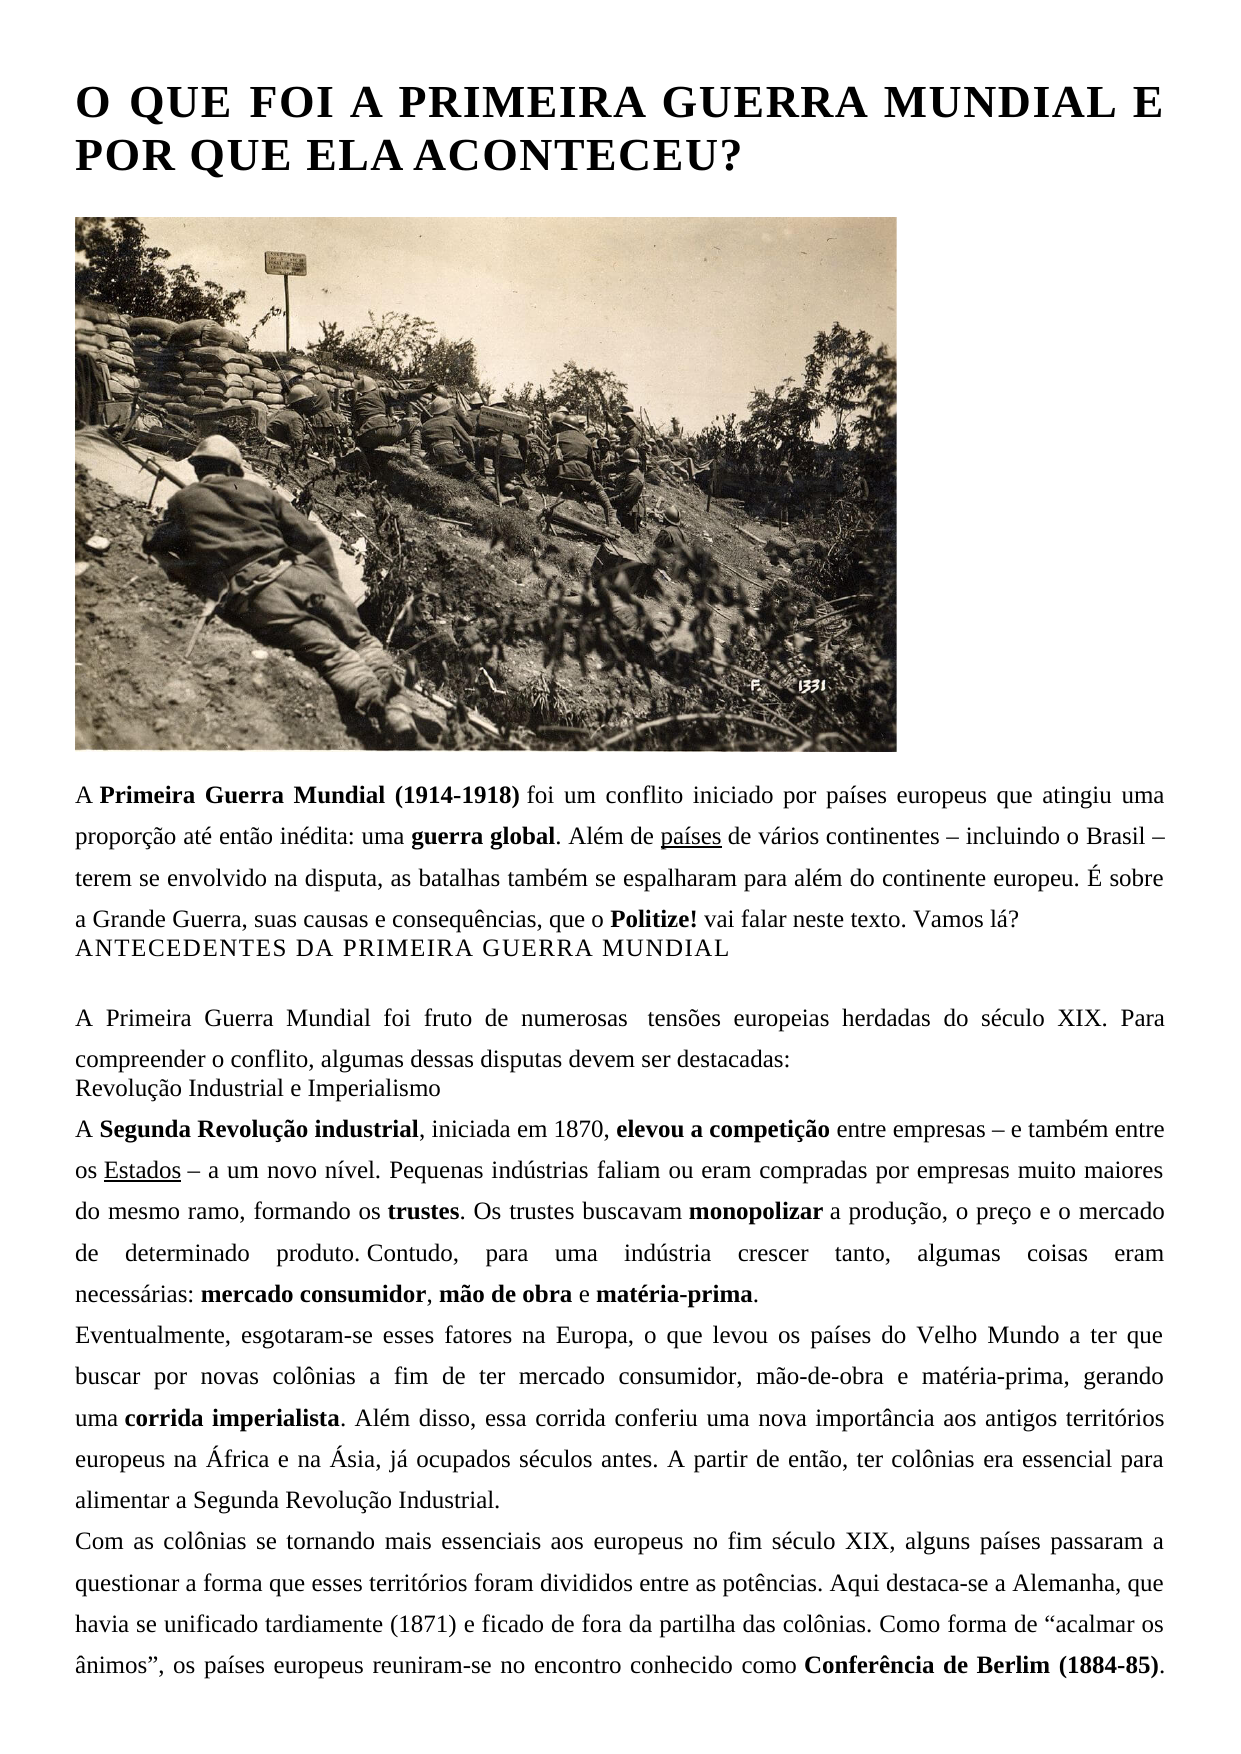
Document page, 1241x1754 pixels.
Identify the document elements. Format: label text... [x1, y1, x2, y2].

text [75, 1514, 1165, 1679]
text A Segunda Revolução industrial, iniciada em 1870, elevou a competição entre empresas – e também entre os Estados – a um novo nível. Pequenas indústrias faliam ou eram compradas por empresas muito maiores do mesmo ramo, formando os trustes. Os trustes buscavam monopolizar a produção, o preço e o mercado de determinado produto. Contudo, para uma indústria crescer tanto, algumas coisas eram necessárias: mercado consumidor, mão de obra e matéria-prima. [75, 1101, 1165, 1308]
picture [75, 217, 897, 752]
text Revolução Industrial e Imperialismo [75, 1073, 1165, 1101]
text A Primeira Guerra Mundial foi fruto de numerosas tensões europeias herdadas do século XIX. Para compreender o conflito, algumas dessas disputas devem ser destacadas: [75, 990, 1165, 1073]
text ANTECEDENTES DA PRIMEIRA GUERRA MUNDIAL [75, 933, 1165, 961]
text O QUE FOI A PRIMEIRA GUERRA MUNDIAL E POR QUE ELA ACONTECEU? [75, 75, 1165, 180]
text A Primeira Guerra Mundial (1914-1918) foi um conflito iniciado por países europeus que atingiu uma proporção até então inédita: uma guerra global. Além de países de vários continentes – incluindo o Brasil – terem se envolvido na disputa, as batalhas também se espalharam para além do continente europeu. É sobre a Grande Guerra, suas causas e consequências, que o Politize! vai falar neste texto. Vamos lá? [75, 768, 1165, 933]
text Eventualmente, esgotaram-se esses fatores na Europa, o que levou os países do Velho Mundo a ter que buscar por novas colônias a fim de ter mercado consumidor, mão-de-obra e matéria-prima, gerando uma corrida imperialista. Além disso, essa corrida conferiu uma nova importância aos antigos territórios europeus na África e na Ásia, já ocupados séculos antes. A partir de então, ter colônias era essencial para alimentar a Segunda Revolução Industrial. [75, 1308, 1165, 1514]
